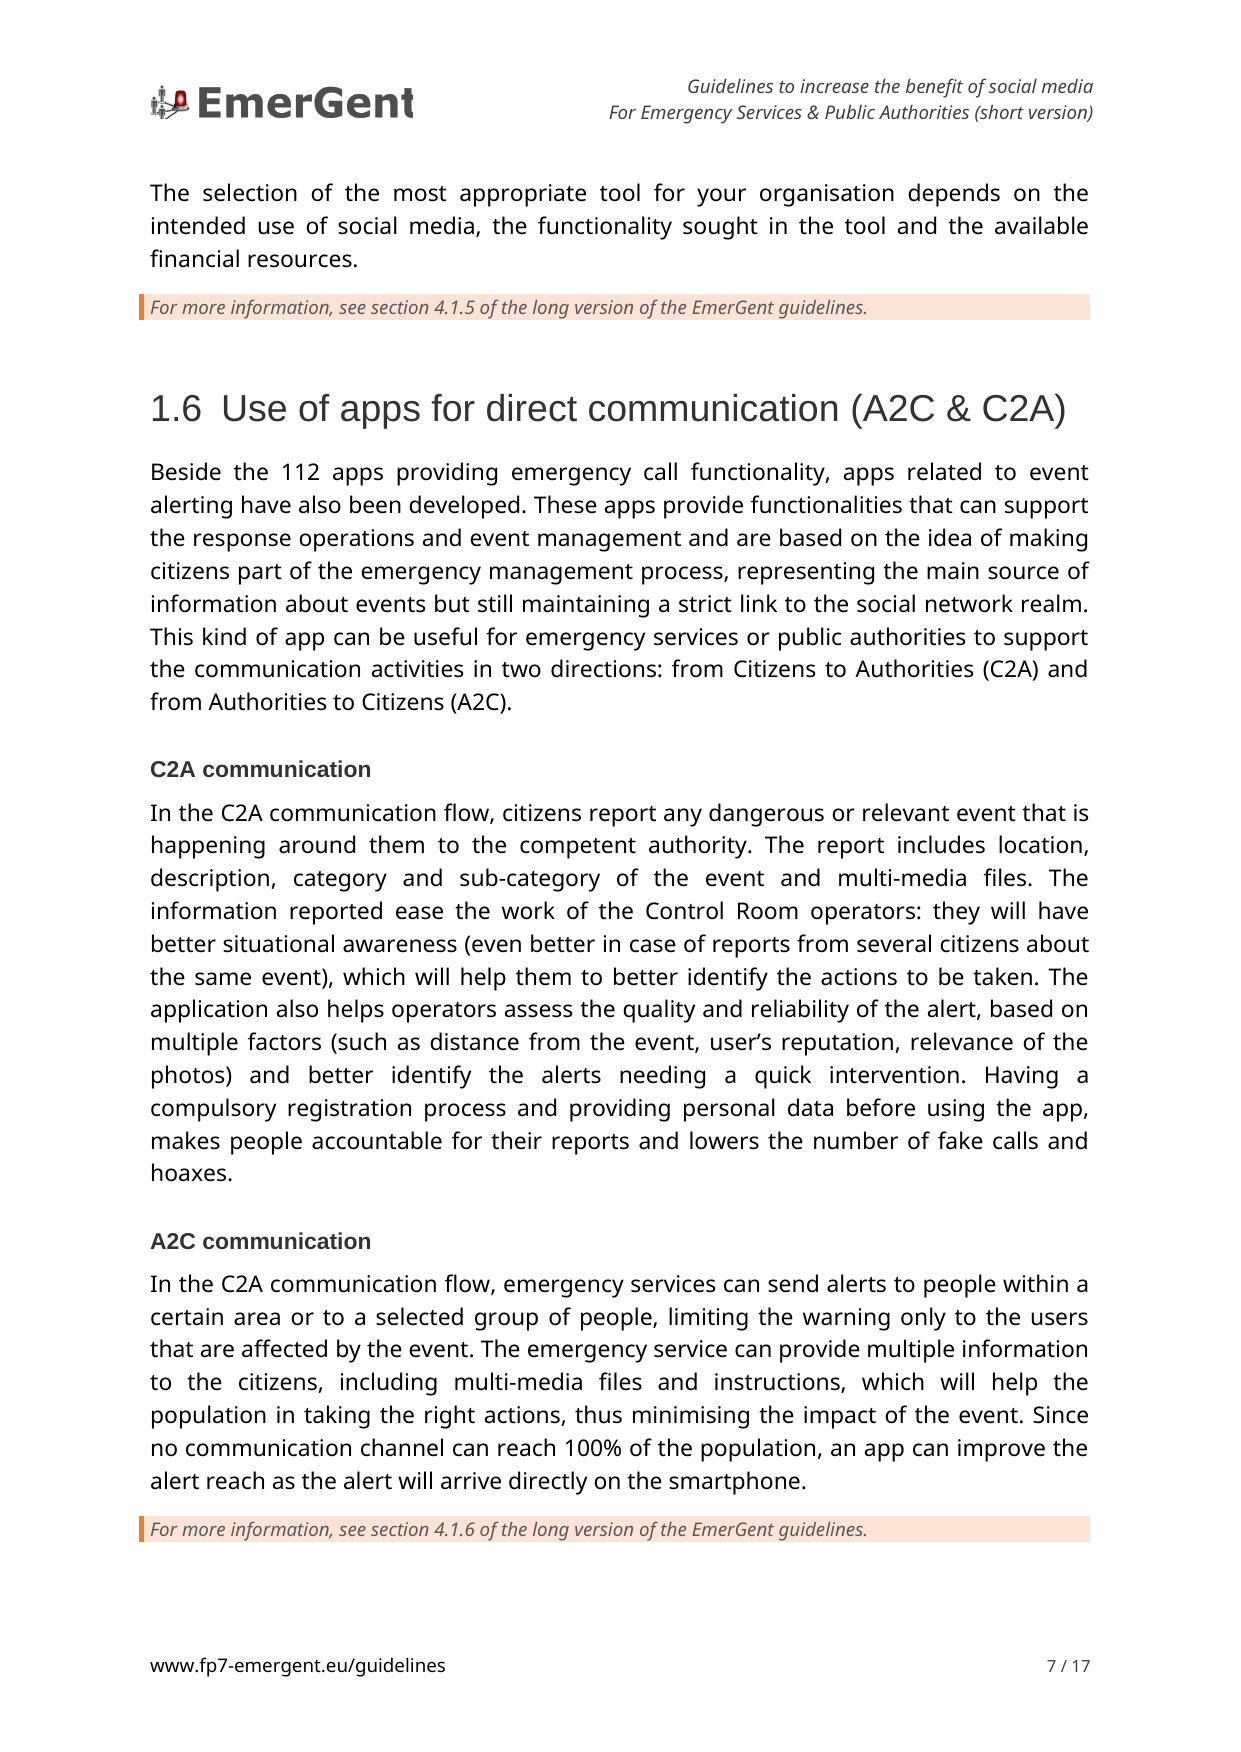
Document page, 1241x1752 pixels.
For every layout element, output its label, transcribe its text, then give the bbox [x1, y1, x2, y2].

subtitle Use of apps for direct communication (A2C & C2A) [150, 386, 1090, 429]
text Beside the 112 apps providing emergency call functionality, apps related to event alerting have also been developed. These apps provide functionalities that can support the response operations and event management and are based on the idea of making citizens part of the emergency management process, representing the main source of information about events but still maintaining a strict link to the social network realm. This kind of app can be useful for emergency services or public authorities to support the communication activities in two directions: from Citizens to Authorities (C2A) and from Authorities to Citizens (A2C). [150, 456, 1090, 717]
text For more information, see section 4.1.5 of the long version of the EmerGent guidelines. [144, 294, 1090, 320]
subtitle A2C communication [150, 1228, 1090, 1254]
picture [150, 85, 413, 119]
text The selection of the most appropriate tool for your organisation depends on the intended use of social media, the functionality sought in the tool and the available financial resources. [150, 177, 1090, 274]
text In the C2A communication flow, emergency services can send alerts to people within a certain area or to a selected group of people, limiting the warning only to the users that are affected by the event. The emergency service can provide multiple information to the citizens, including multi-media files and instructions, which will help the population in taking the right actions, thus minimising the impact of the event. Since no communication channel can reach 100% of the population, an app can improve the alert reach as the alert will arrive directly on the smartphone. [150, 1268, 1090, 1496]
subtitle C2A communication [150, 756, 1090, 783]
text In the C2A communication flow, citizens report any dangerous or relevant event that is happening around them to the competent authority. The report includes location, description, category and sub-category of the event and multi-media files. The information reported ease the work of the Control Room operators: they will have better situational awareness (even better in case of reports from several citizens about the same event), which will help them to better identify the actions to be taken. The application also helps operators assess the quality and reliability of the alert, based on multiple factors (such as distance from the event, user’s reputation, relevance of the photos) and better identify the alerts needing a quick intervention. Having a compulsory registration process and providing personal data before using the app, makes people accountable for their reports and lowers the number of fake calls and hoaxes. [150, 796, 1090, 1189]
text For more information, see section 4.1.6 of the long version of the EmerGent guidelines. [144, 1516, 1090, 1542]
